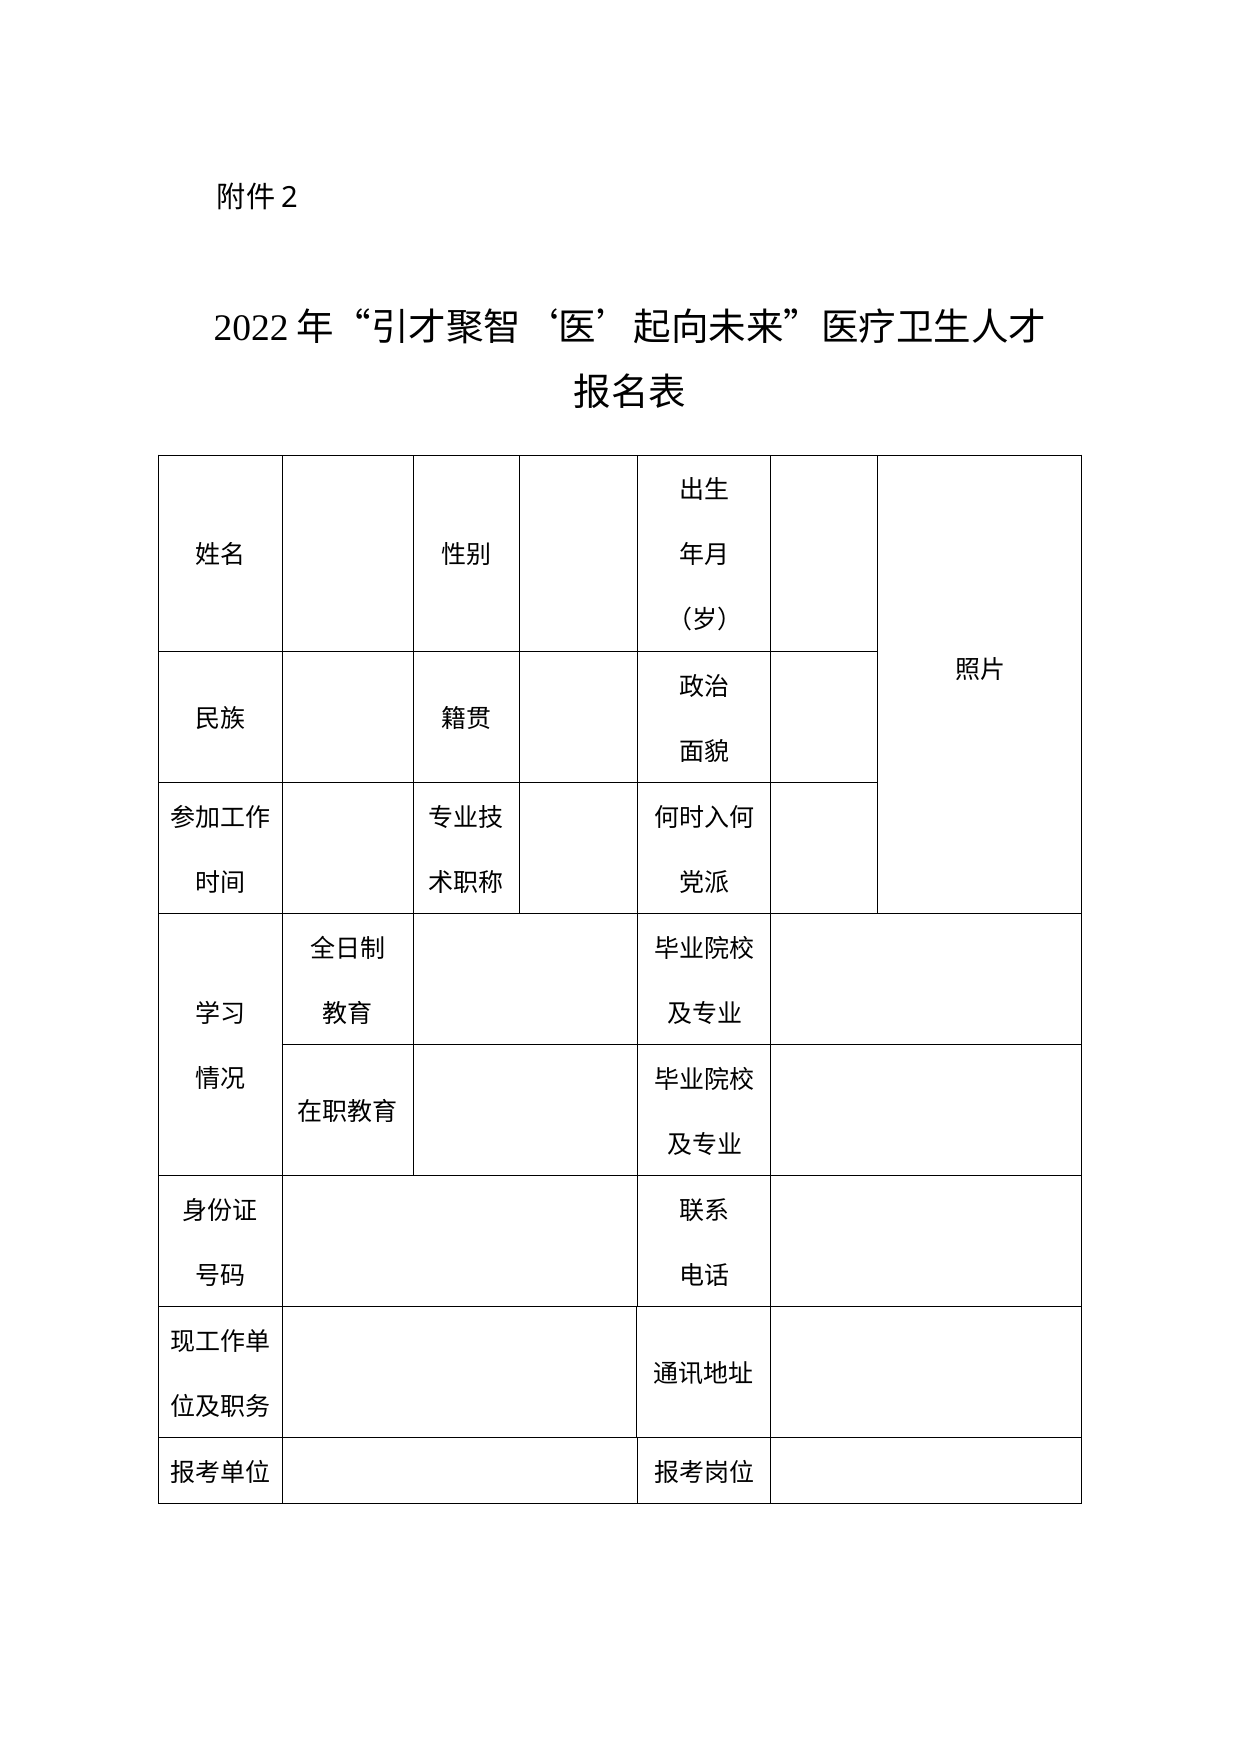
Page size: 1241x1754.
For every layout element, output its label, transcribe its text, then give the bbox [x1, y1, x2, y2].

table_cell [520, 652, 637, 782]
table_cell [283, 783, 413, 913]
table_cell [771, 1045, 1081, 1175]
table_header [283, 456, 413, 651]
table_cell 身份证 号码 [159, 1176, 282, 1306]
table_header [771, 456, 877, 651]
table_header 照片 [878, 456, 1081, 913]
table_cell [771, 1438, 1081, 1503]
table_cell 民族 [159, 652, 282, 782]
table_cell [283, 1438, 637, 1503]
table_header 姓名 [159, 456, 282, 651]
table_cell 现工作单位及职务 [159, 1307, 282, 1437]
table_cell [771, 652, 877, 782]
text 2022年“引才聚智‘医’起向未来”医疗卫生人才 [187, 292, 1053, 357]
table_cell [771, 1176, 1081, 1306]
table_cell 报考岗位 [638, 1438, 770, 1503]
table_cell 专业技术职称 [414, 783, 519, 913]
text 报名表 [187, 357, 1053, 422]
table_cell 全日制 教育 [283, 914, 413, 1044]
table_cell [771, 783, 877, 913]
table_cell [283, 1307, 636, 1437]
table_cell 联系 电话 [638, 1176, 770, 1306]
text 附件2 [187, 162, 1053, 227]
table_cell 毕业院校及专业 [638, 914, 770, 1044]
table_cell [414, 914, 637, 1044]
table_cell [283, 1176, 637, 1306]
table_cell 毕业院校及专业 [638, 1045, 770, 1175]
table_cell 何时入何党派 [638, 783, 770, 913]
table_cell 参加工作 时间 [159, 783, 282, 913]
table_cell 报考单位 [159, 1438, 282, 1503]
table_cell 籍贯 [414, 652, 519, 782]
table_header 出生 年月 （岁） [638, 456, 770, 651]
table_cell [283, 652, 413, 782]
table_header [520, 456, 637, 651]
table_cell 通讯地址 [637, 1307, 770, 1437]
table_cell [771, 1307, 1081, 1437]
table_header 性别 [414, 456, 519, 651]
table_cell [414, 1045, 637, 1175]
table_cell [520, 783, 637, 913]
table_cell 在职教育 [283, 1045, 413, 1175]
table_cell [771, 914, 1081, 1044]
table_cell 学习 情况 [159, 914, 282, 1175]
table_cell 政治 面貌 [638, 652, 770, 782]
